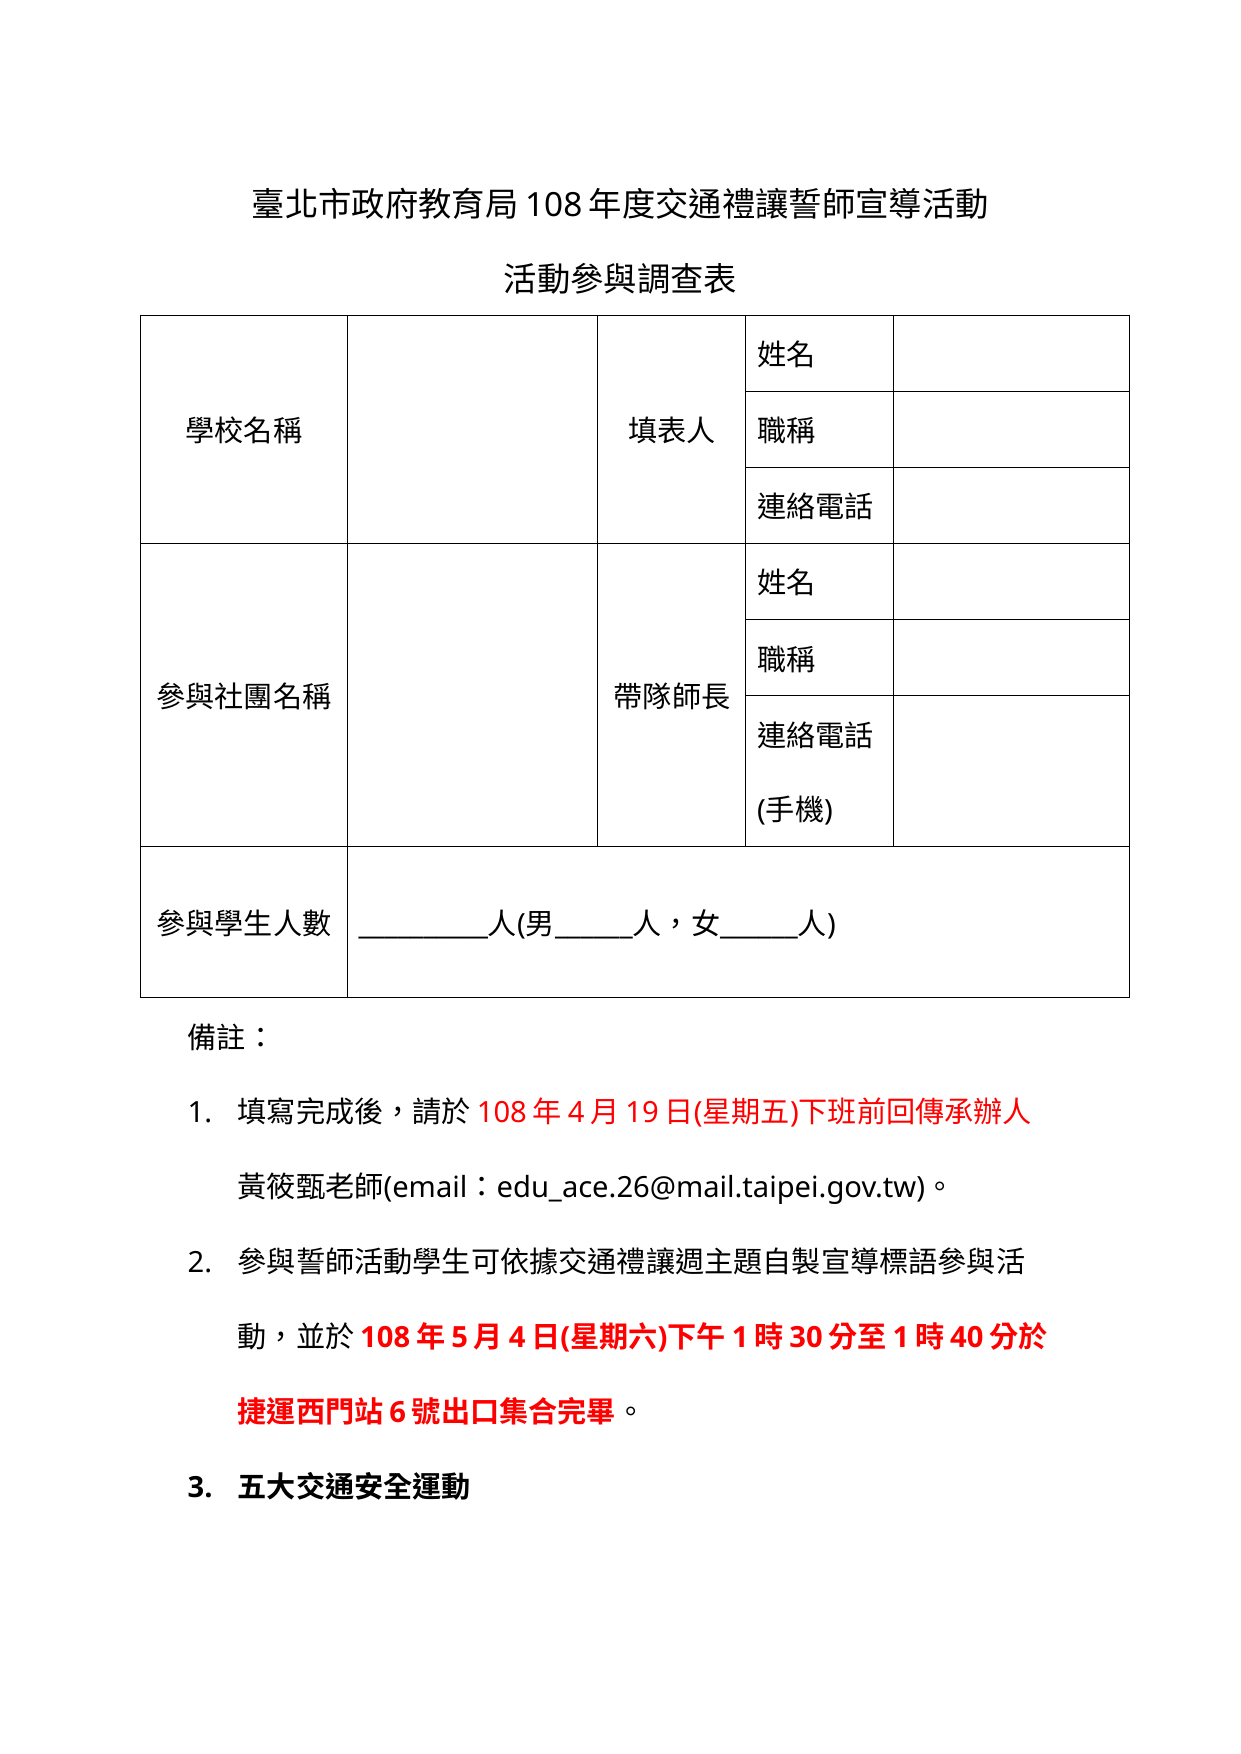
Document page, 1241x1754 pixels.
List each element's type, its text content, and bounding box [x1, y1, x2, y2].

table_cell [894, 544, 1129, 619]
table_cell 連絡電話 (手機) [746, 696, 893, 846]
list 填寫完成後，請於108年4月19日(星期五)下班前回傳承辦人黃筱甄老師(email：edu_ace.26@mail.taipei.gov.tw)。 [187, 1073, 1053, 1223]
table_header 學校名稱 [141, 316, 347, 543]
table_cell [894, 620, 1129, 695]
table_header [894, 316, 1129, 391]
table_header [348, 316, 597, 543]
table_cell [894, 696, 1129, 846]
table_cell 帶隊師長 [598, 544, 745, 846]
list 五大交通安全運動 [187, 1448, 1053, 1523]
table_cell 參與學生人數 [141, 847, 347, 997]
text 臺北市政府教育局108年度交通禮讓誓師宣導活動 [187, 164, 1053, 239]
text 備註： [187, 998, 1053, 1073]
table_cell [894, 468, 1129, 543]
list 參與誓師活動學生可依據交通禮讓週主題自製宣導標語參與活動，並於108年5月4日(星期六)下午1時30分至1時40分於捷運西門站6號出口集合完畢。 [187, 1223, 1053, 1448]
table_header 姓名 [746, 316, 893, 391]
table_cell 職稱 [746, 620, 893, 695]
text 活動參與調查表 [187, 239, 1053, 314]
table_cell 連絡電話 [746, 468, 893, 543]
table_cell [348, 544, 597, 846]
table_cell __________人(男______人，女______人) [348, 847, 1129, 997]
table_cell 職稱 [746, 392, 893, 467]
table_cell [894, 392, 1129, 467]
table_header 填表人 [598, 316, 745, 543]
table_cell 姓名 [746, 544, 893, 619]
table_cell 參與社團名稱 [141, 544, 347, 846]
